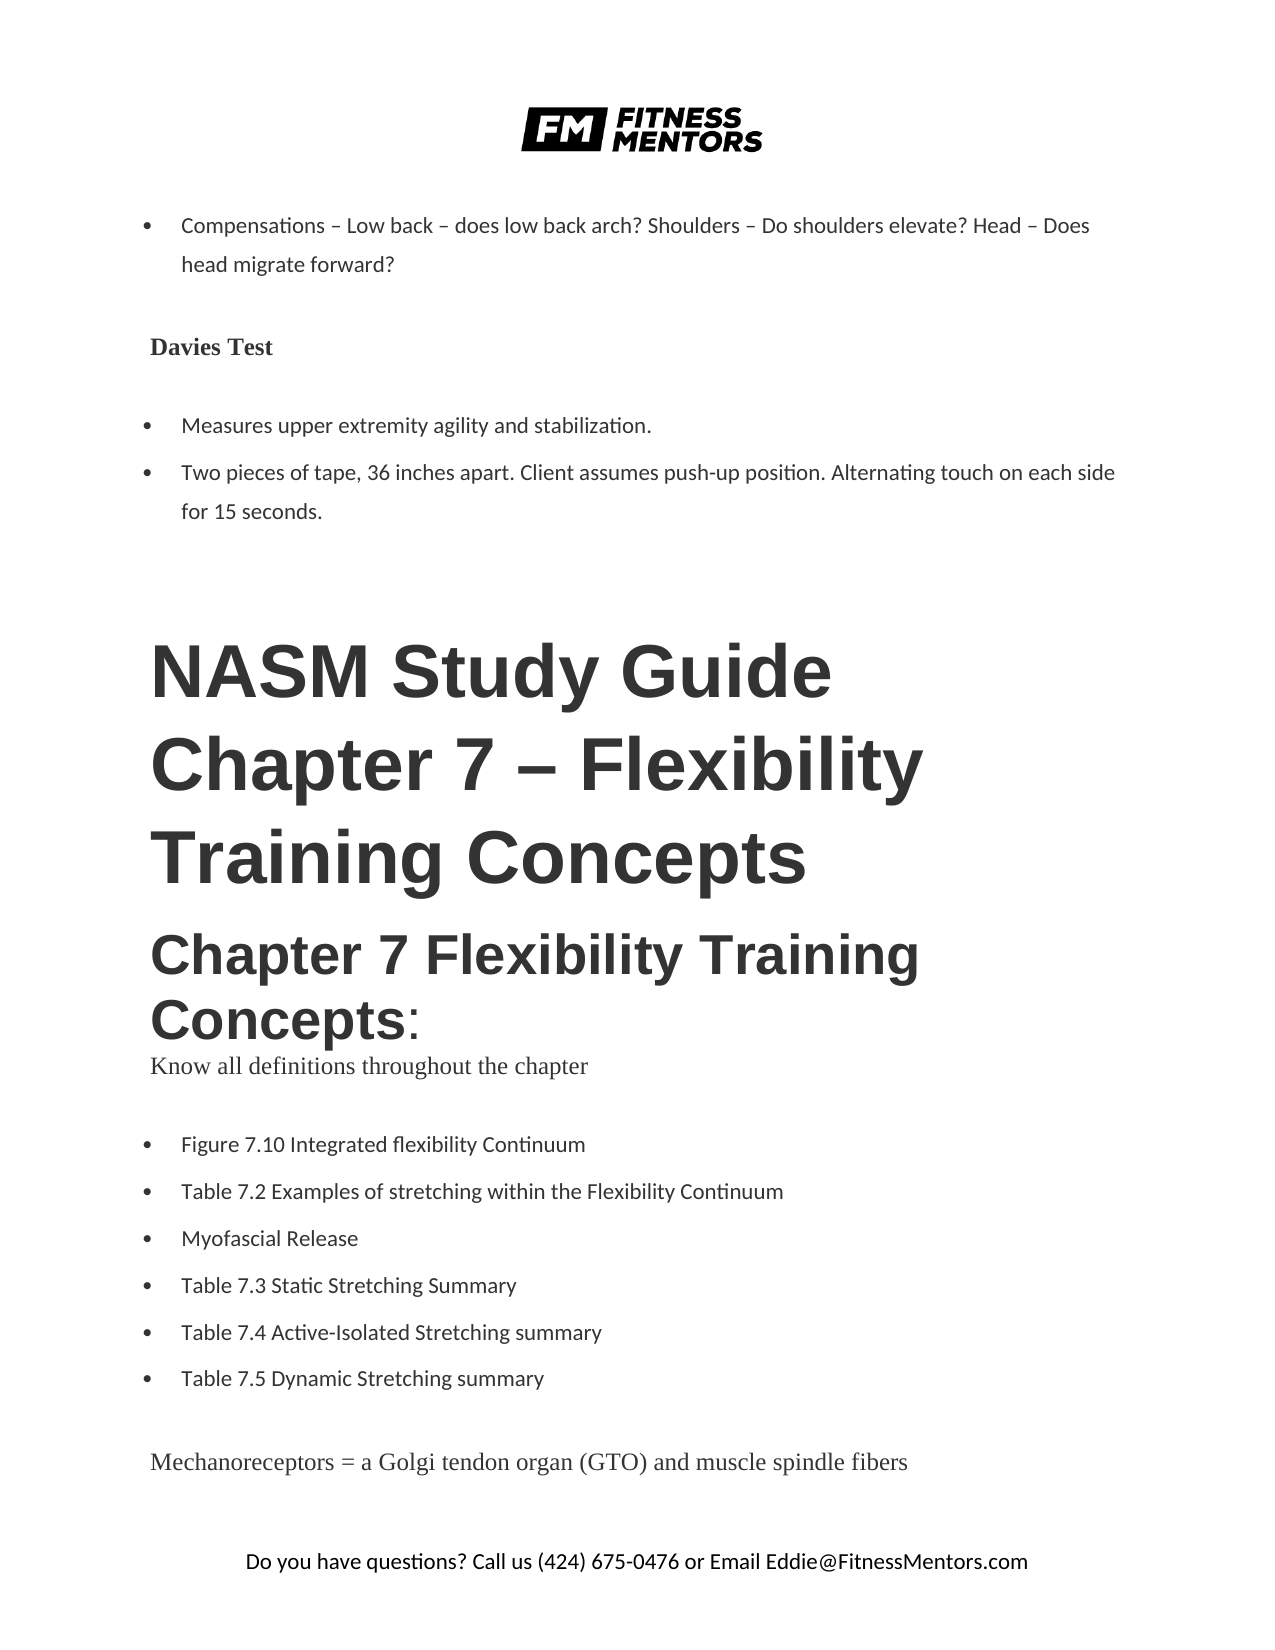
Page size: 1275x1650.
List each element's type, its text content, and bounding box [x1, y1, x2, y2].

list Myofascial Release [144, 1213, 1125, 1252]
list Figure 7.10 Integrated flexibility Continuum [144, 1119, 1125, 1158]
text Mechanoreceptors = a Golgi tendon organ (GTO) and muscle spindle fibers [150, 1447, 1125, 1476]
list Table 7.4 Active-Isolated Stretching summary [144, 1307, 1125, 1346]
text Davies Test [150, 332, 1125, 361]
list Two pieces of tape, 36 inches apart. Client assumes push-up position. Alternating touch on each side for 15 seconds. [144, 447, 1125, 525]
list Table 7.3 Static Stretching Summary [144, 1260, 1125, 1299]
subtitle Chapter 7 Flexibility Training Concepts: [150, 922, 1125, 1051]
picture [487, 75, 788, 184]
text Know all definitions throughout the chapter [150, 1051, 1125, 1080]
subtitle NASM Study Guide Chapter 7 – Flexibility Training Concepts [150, 627, 1125, 899]
list Compensations – Low back – does low back arch? Shoulders – Do shoulders elevate? Head – Does head migrate forward? [144, 200, 1125, 278]
list Table 7.2 Examples of stretching within the Flexibility Continuum [144, 1166, 1125, 1205]
list Measures upper extremity agility and stabilization. [144, 400, 1125, 439]
list Table 7.5 Dynamic Stretching summary [144, 1353, 1125, 1392]
